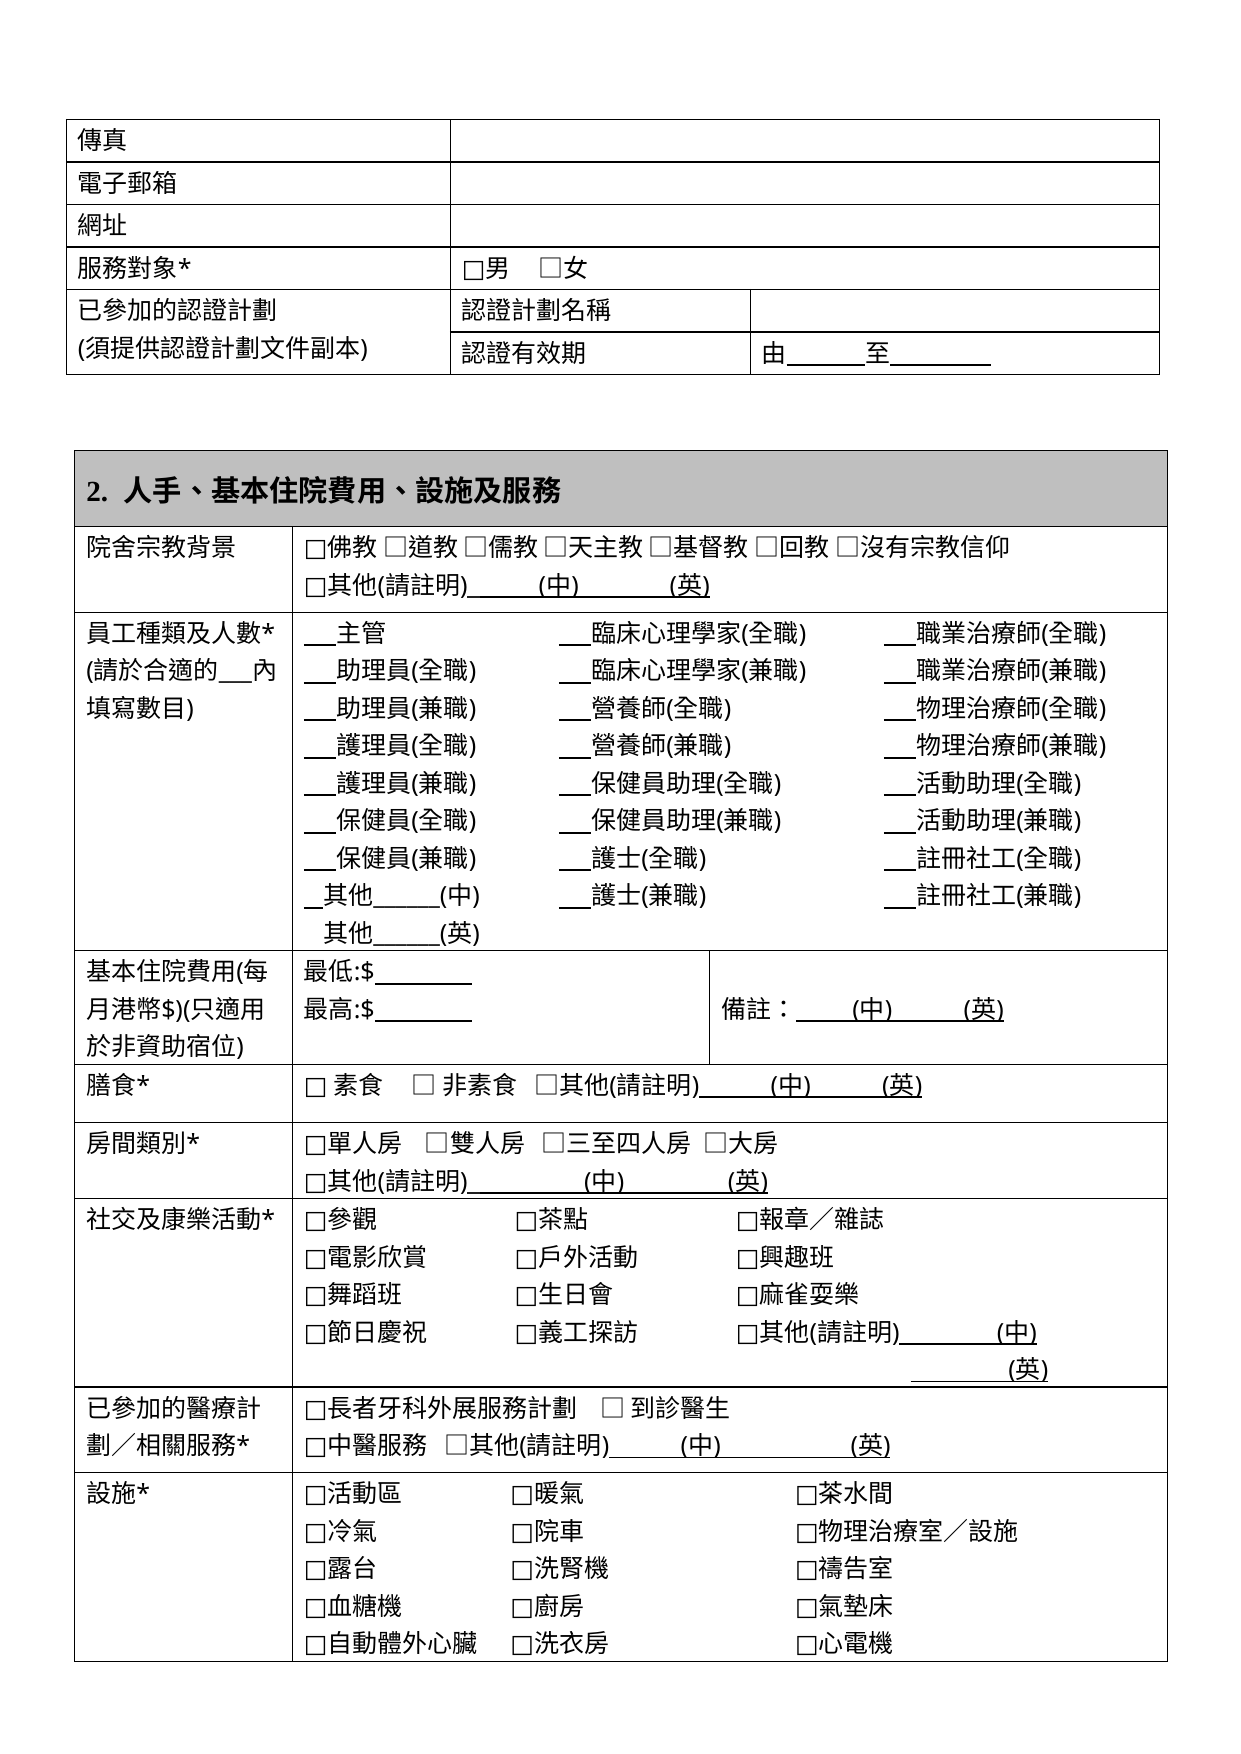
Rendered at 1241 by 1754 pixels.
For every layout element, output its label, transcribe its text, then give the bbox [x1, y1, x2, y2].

table_cell [451, 120, 1159, 161]
table_cell □單人房 □雙人房 □三至四人房 □大房 □其他(請註明) (中) (英) [293, 1123, 1167, 1198]
table_cell 職業治療師(全職) 職業治療師(兼職) 物理治療師(全職) 物理治療師(兼職) 活動助理(全職) 活動助理(兼職) 註冊社工(全職) 註冊社工(兼職) [872, 613, 1167, 950]
table_cell 備註： (中) (英) [710, 951, 1167, 1064]
table_cell 社交及康樂活動* [75, 1199, 292, 1386]
table_cell 主管 助理員(全職) 助理員(兼職) 護理員(全職) 護理員(兼職) 保健員(全職) 保健員(兼職) 其他______(中) 其他______(英) [293, 613, 547, 950]
table_cell □報章／雜誌 □興趣班 □麻雀耍樂 □其他(請註明) (中) (英) [724, 1199, 1167, 1386]
table_cell 電子郵箱 [67, 163, 450, 204]
table_cell 網址 [67, 205, 450, 246]
table_cell □茶點 □戶外活動 □生日會 □義工探訪 [503, 1199, 724, 1386]
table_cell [499, 1473, 783, 1661]
table_cell 員工種類及人數* (請於合適的___內填寫數目) [75, 613, 292, 950]
table_cell □ 素食 □ 非素食 □其他(請註明) (中) (英) [293, 1065, 1167, 1122]
table_cell □參觀 □電影欣賞 □舞蹈班 □節日慶祝 [293, 1199, 503, 1386]
table_cell [451, 163, 1159, 204]
table_cell □男 □女 [451, 248, 1159, 289]
table_cell 膳食* [75, 1065, 292, 1122]
table_cell 服務對象* [67, 248, 450, 289]
table_cell 認證計劃名稱 [451, 290, 750, 331]
table_header 人手、基本住院費用、設施及服務 [75, 451, 1167, 526]
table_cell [784, 1473, 1167, 1661]
table_cell 臨床心理學家(全職) 臨床心理學家(兼職) 營養師(全職) 營養師(兼職) 保健員助理(全職) 保健員助理(兼職) 護士(全職) 護士(兼職) [547, 613, 872, 950]
table_cell 基本住院費用(每月港幣$)(只適用於非資助宿位) [75, 951, 292, 1064]
table_cell 已參加的醫療計劃／相關服務* [75, 1388, 292, 1472]
table_cell □佛教 □道教 □儒教 □天主教 □基督教 □回教 □沒有宗教信仰 □其他(請註明) (中) (英) [293, 527, 1167, 612]
table_cell 傳真 [67, 120, 450, 161]
table_cell 院舍宗教背景 [75, 527, 292, 612]
table_cell □長者牙科外展服務計劃 □ 到診醫生 □中醫服務 □其他(請註明) (中) (英) [293, 1388, 1167, 1472]
table_cell 設施* [75, 1473, 292, 1661]
table_cell 最低:$ 最高:$ [293, 951, 709, 1064]
table_cell [451, 205, 1159, 246]
table_cell [751, 290, 1159, 331]
table_cell 房間類別* [75, 1123, 292, 1198]
table_cell 已參加的認證計劃 (須提供認證計劃文件副本) [67, 290, 450, 374]
table_cell 認證有效期 [451, 333, 750, 374]
table_cell 由 至 [751, 333, 1159, 374]
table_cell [293, 1473, 499, 1661]
